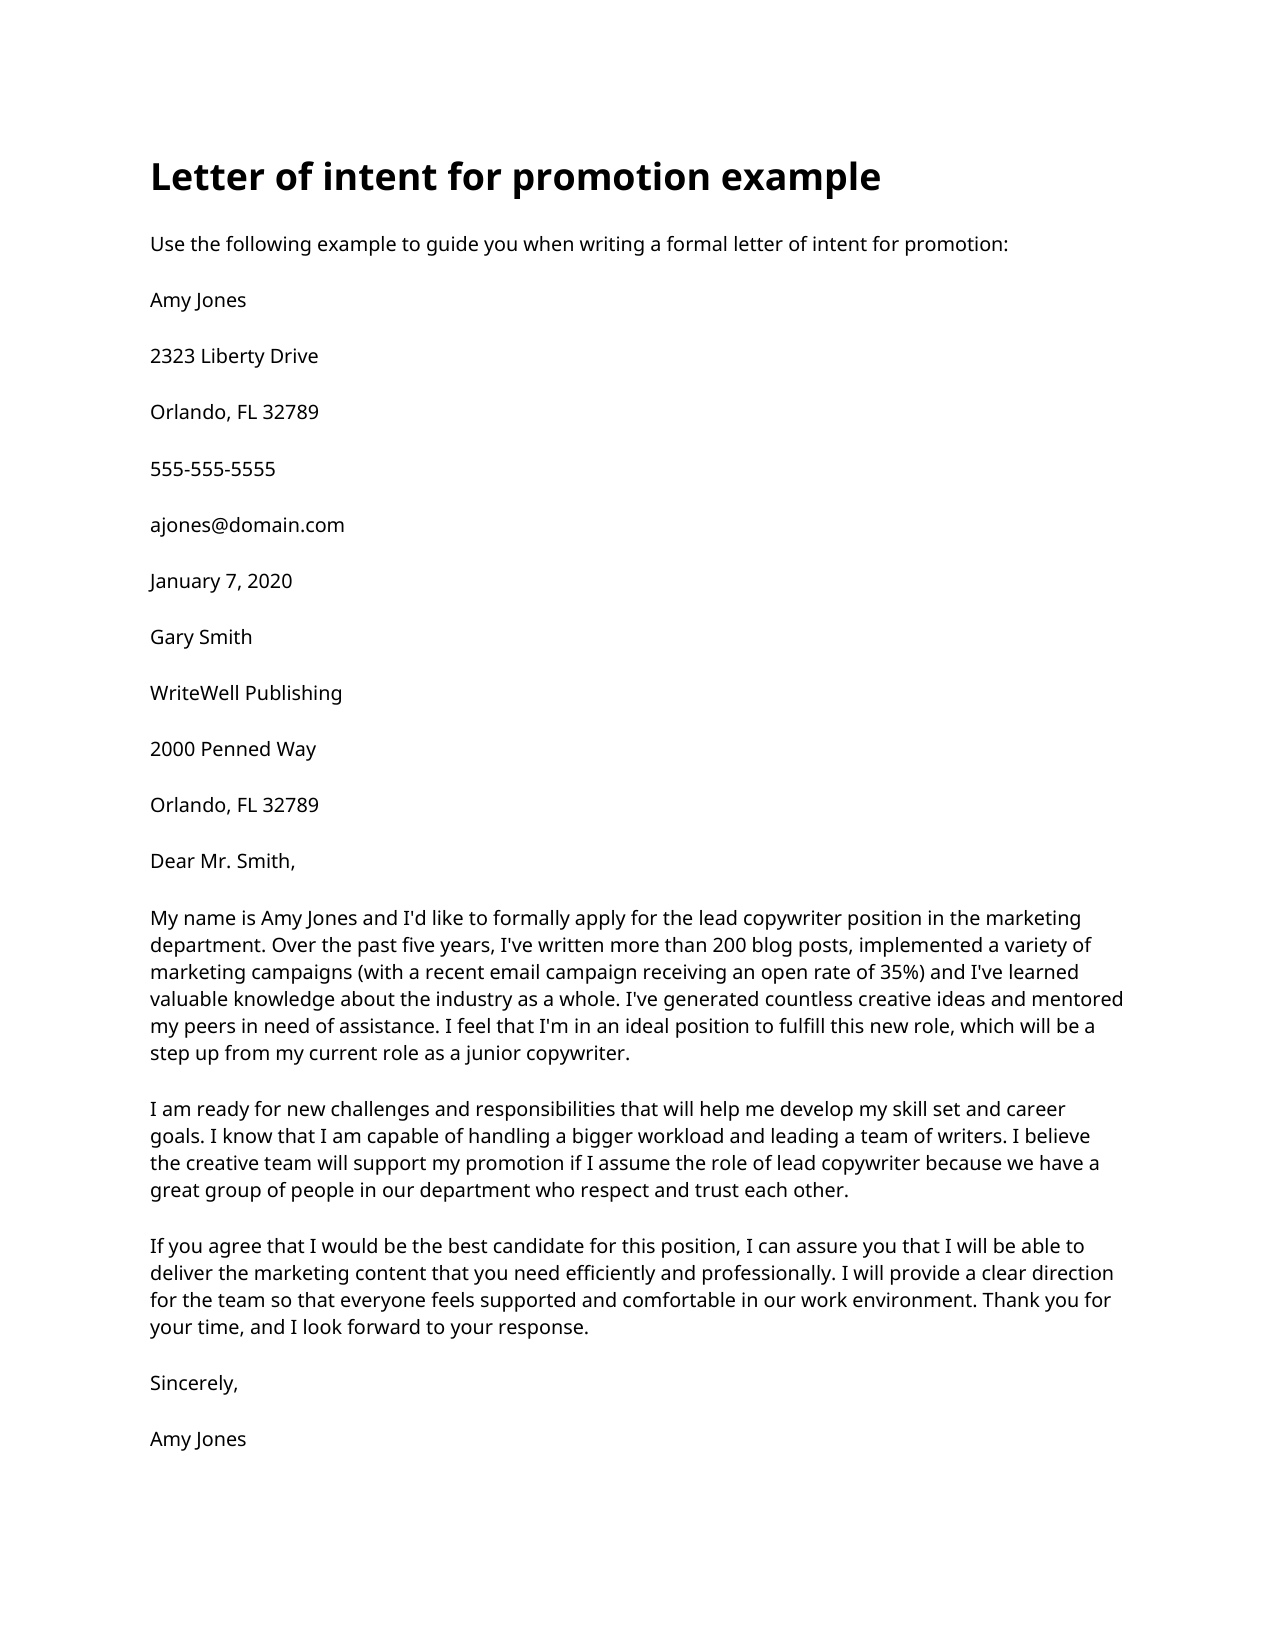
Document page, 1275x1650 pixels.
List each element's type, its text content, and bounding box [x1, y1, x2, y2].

text Letter of intent for promotion example [150, 150, 1125, 201]
text Sincerely, [150, 1369, 1125, 1396]
text Orlando, FL 32789 [150, 792, 1125, 819]
text WriteWell Publishing [150, 679, 1125, 706]
text Orlando, FL 32789 [150, 399, 1125, 426]
text Amy Jones [150, 1425, 1125, 1452]
text ajones@domain.com [150, 511, 1125, 538]
text If you agree that I would be the best candidate for this position, I can assure you that I will be able to deliver the marketing content that you need efficiently and professionally. I will provide a clear direction for the team so that everyone feels supported and comfortable in our work environment. Thank you for your time, and I look forward to your response. [150, 1232, 1125, 1340]
text 2000 Penned Way [150, 736, 1125, 762]
text Amy Jones [150, 286, 1125, 313]
text 555-555-5555 [150, 455, 1125, 482]
text My name is Amy Jones and I'd like to formally apply for the lead copywriter position in the marketing department. Over the past five years, I've written more than 200 blog posts, implemented a variety of marketing campaigns (with a recent email campaign receiving an open rate of 35%) and I've learned valuable knowledge about the industry as a whole. I've generated countless creative ideas and mentored my peers in need of assistance. I feel that I'm in an ideal position to fulfill this new role, which will be a step up from my current role as a junior copywriter. [150, 904, 1125, 1066]
text January 7, 2020 [150, 567, 1125, 594]
text Gary Smith [150, 623, 1125, 650]
text 2323 Liberty Drive [150, 342, 1125, 369]
text Use the following example to guide you when writing a formal letter of intent for promotion: [150, 230, 1125, 257]
text I am ready for new challenges and responsibilities that will help me develop my skill set and career goals. I know that I am capable of handling a bigger workload and leading a team of writers. I believe the creative team will support my promotion if I assume the role of lead copywriter because we have a great group of people in our department who respect and trust each other. [150, 1095, 1125, 1203]
text Dear Mr. Smith, [150, 848, 1125, 875]
